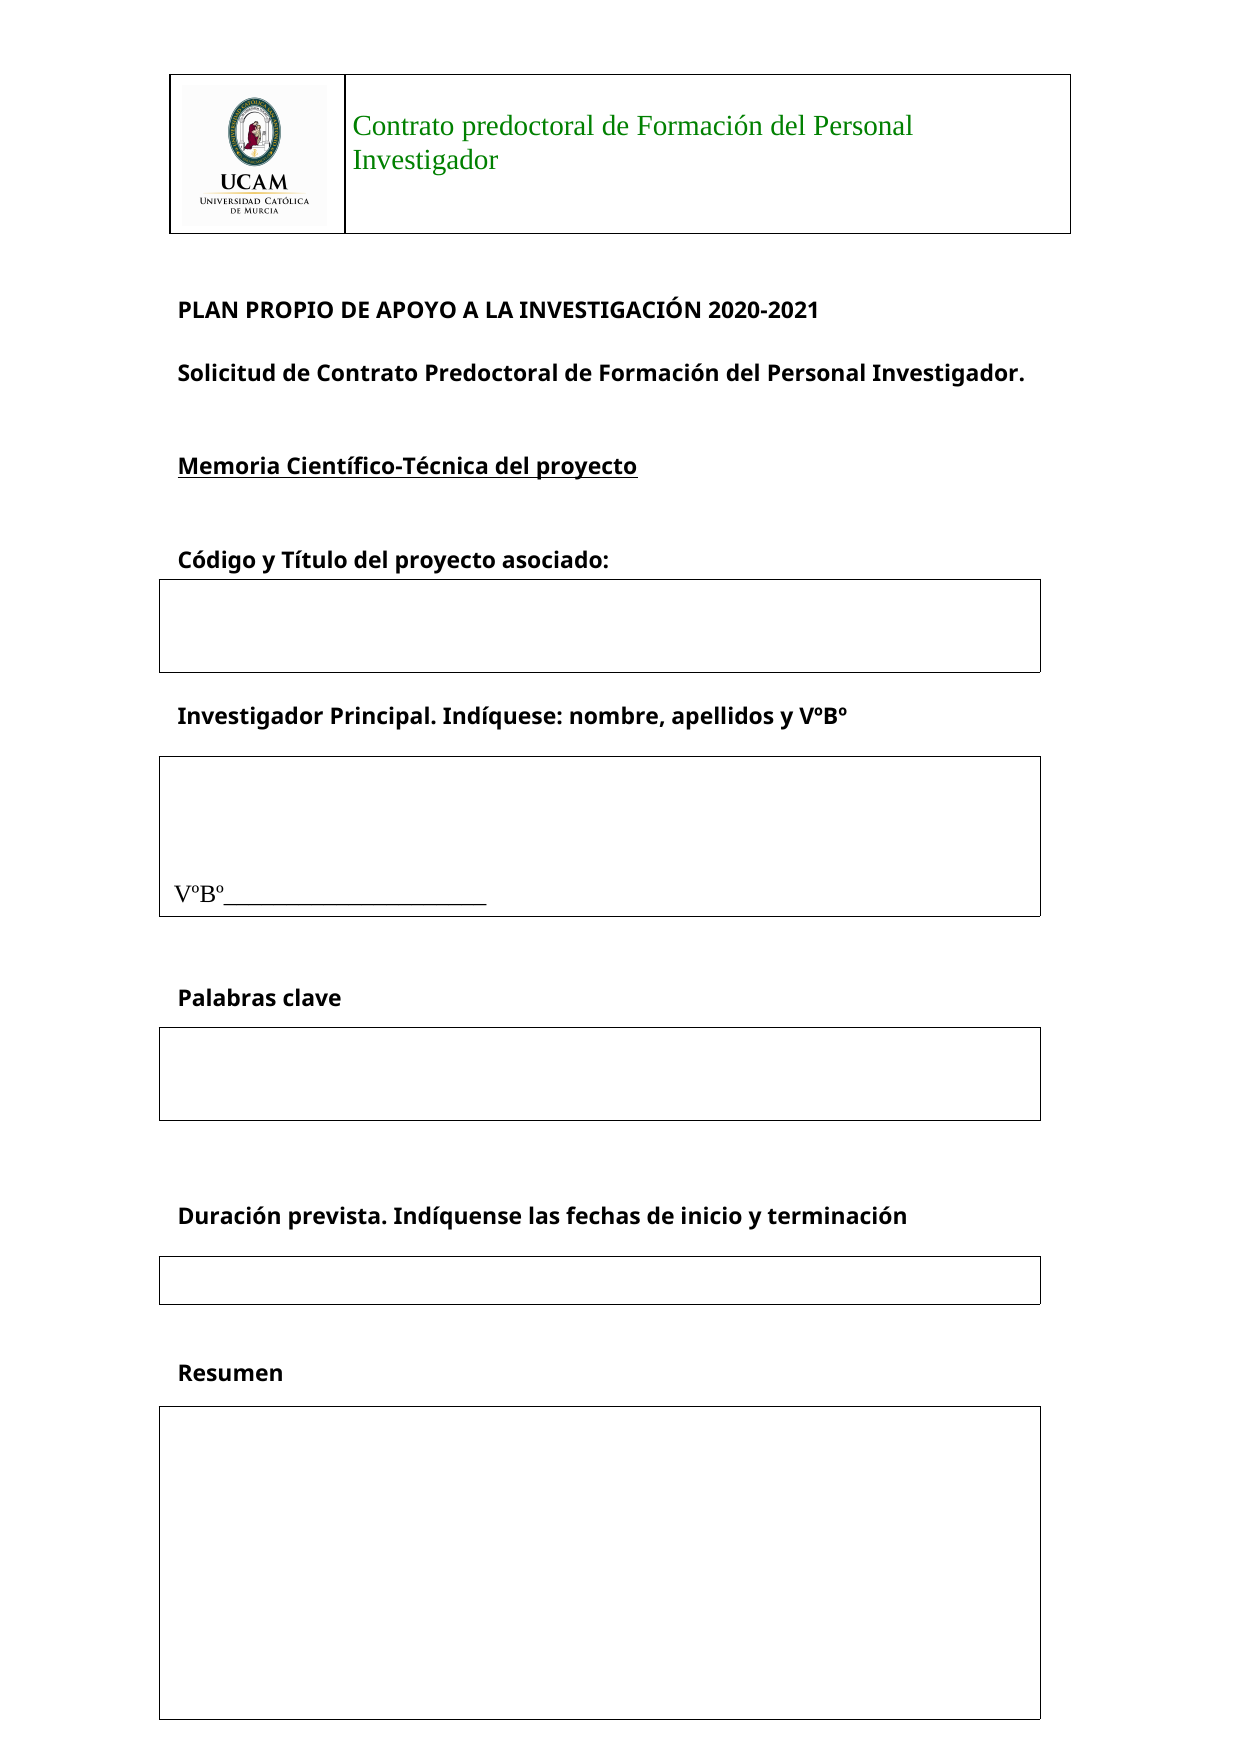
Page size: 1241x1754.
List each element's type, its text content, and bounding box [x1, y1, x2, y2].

text Palabras clave [177, 981, 1063, 1013]
text Código y Título del proyecto asociado: [177, 544, 1063, 575]
text Memoria Científico-Técnica del proyecto [177, 450, 1063, 481]
picture [182, 85, 327, 226]
text Investigador Principal. Indíquese: nombre, apellidos y VºBº [177, 700, 1063, 731]
text Duración prevista. Indíquense las fechas de inicio y terminación [177, 1200, 1063, 1231]
text PLAN PROPIO DE APOYO A LA INVESTIGACIÓN 2020-2021 [177, 294, 1063, 325]
text Solicitud de Contrato Predoctoral de Formación del Personal Investigador. [177, 356, 1063, 388]
text Resumen [177, 1356, 1063, 1388]
